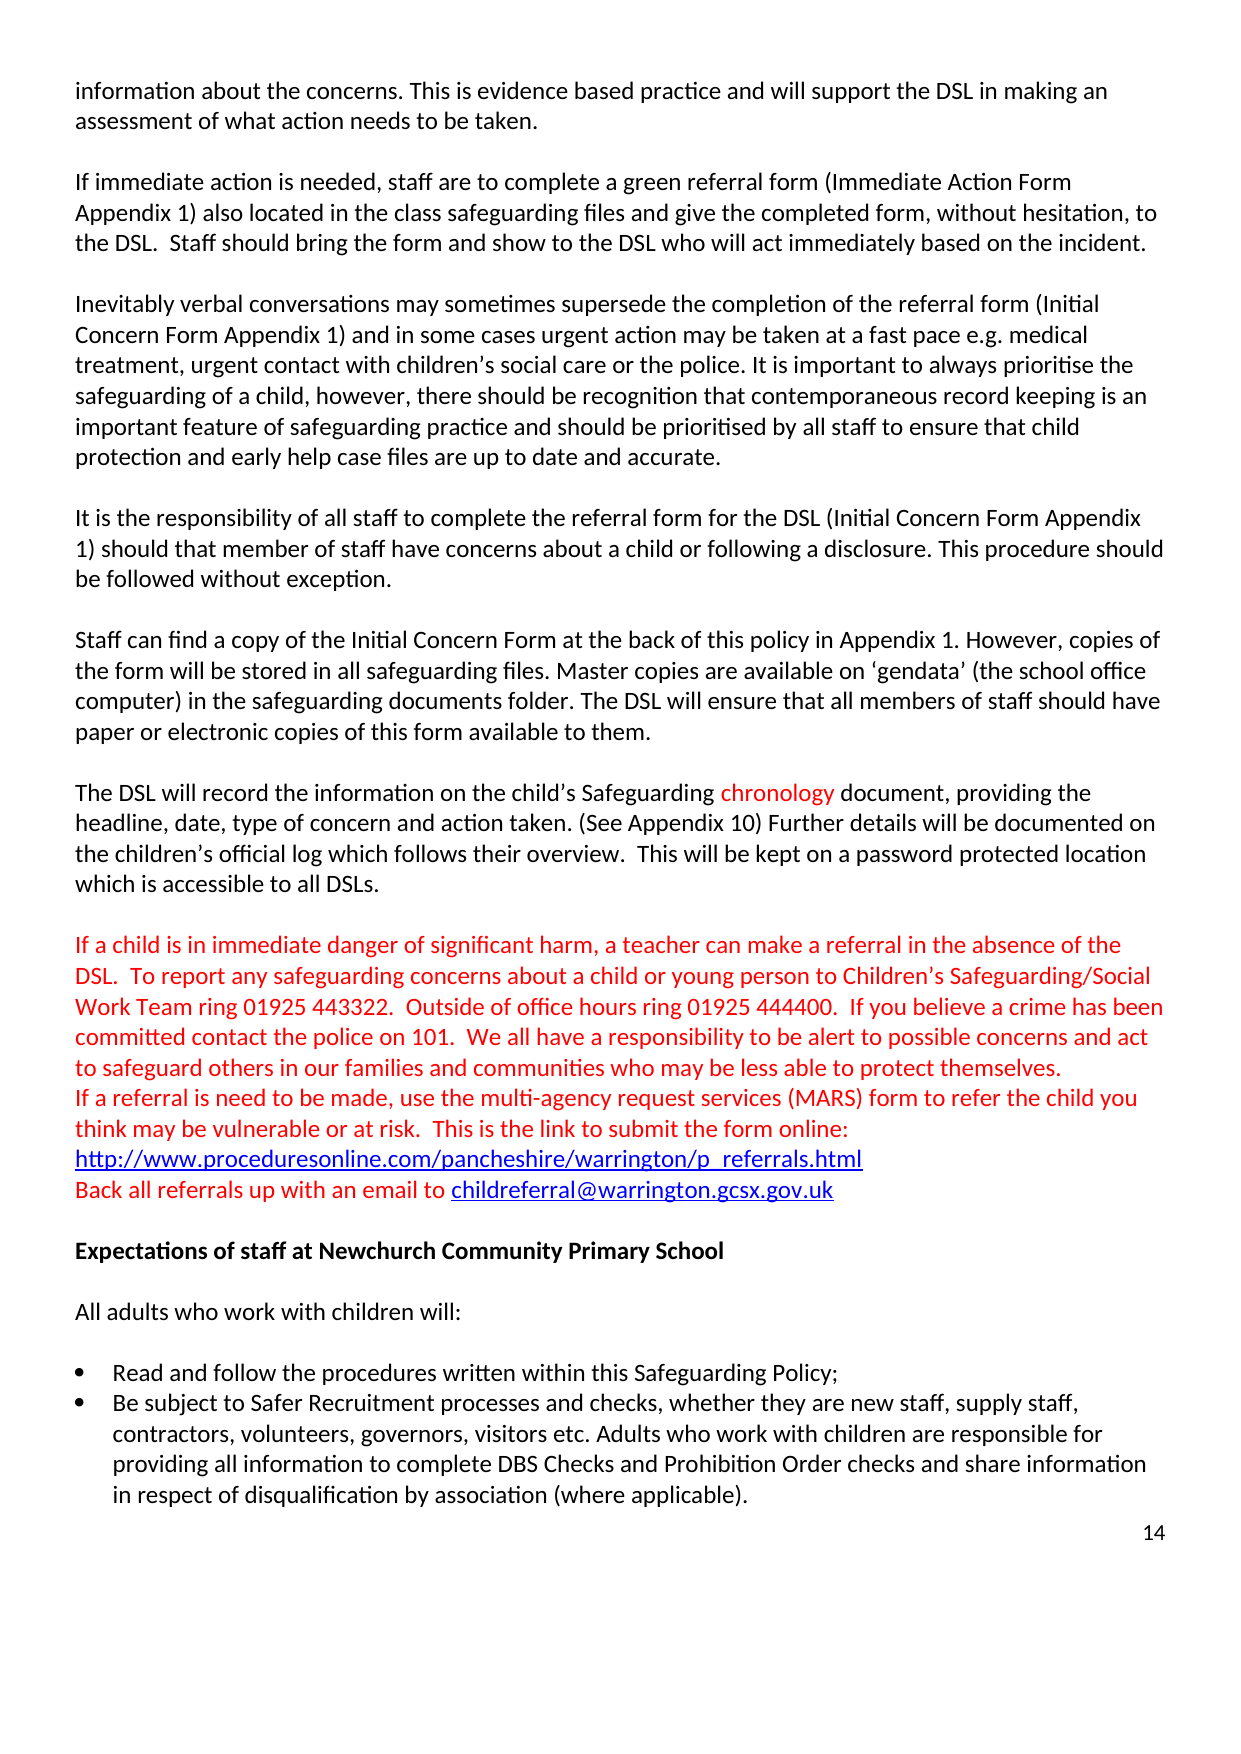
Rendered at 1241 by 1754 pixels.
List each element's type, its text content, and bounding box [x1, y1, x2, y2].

text If a referral is need to be made, use the multi-agency request services (MARS) form to refer the child you think may be vulnerable or at risk. This is the link to submit the form online: http://www.proceduresonline.com/pancheshire/warrington/p_referrals.html [75, 1082, 1165, 1174]
list Be subject to Safer Recruitment processes and checks, whether they are new staff, supply staff, contractors, volunteers, governors, visitors etc. Adults who work with children are responsible for providing all information to complete DBS Checks and Prohibition Order checks and share information in respect of disqualification by association (where applicable). [75, 1387, 1165, 1509]
text Inevitably verbal conversations may sometimes supersede the completion of the referral form (Initial Concern Form Appendix 1) and in some cases urgent action may be taken at a fast pace e.g. medical treatment, urgent contact with children’s social care or the police. It is important to always prioritise the safeguarding of a child, however, there should be recognition that contemporaneous record keeping is an important feature of safeguarding practice and should be prioritised by all staff to ensure that child protection and early help case files are up to date and accurate. [75, 289, 1165, 472]
text Expectations of staff at Newchurch Community Primary School [75, 1235, 1165, 1265]
text It is the responsibility of all staff to complete the referral form for the DSL (Initial Concern Form Appendix 1) should that member of staff have concerns about a child or following a disclosure. This procedure should be followed without exception. [75, 502, 1165, 594]
text The DSL will record the information on the child’s Safeguarding chronology document, providing the headline, date, type of concern and action taken. (See Appendix 10) Further details will be documented on the children’s official log which follows their overview. This will be kept on a password protected location which is accessible to all DSLs. [75, 777, 1165, 899]
list Read and follow the procedures written within this Safeguarding Policy; [75, 1357, 1165, 1387]
text Staff can find a copy of the Initial Concern Form at the back of this policy in Appendix 1. However, copies of the form will be stored in all safeguarding files. Master copies are available on ‘gendata’ (the school office computer) in the safeguarding documents folder. The DSL will ensure that all members of staff should have paper or electronic copies of this form available to them. [75, 624, 1165, 746]
text If immediate action is needed, staff are to complete a green referral form (Immediate Action Form Appendix 1) also located in the class safeguarding files and give the completed form, without hesitation, to the DSL. Staff should bring the form and show to the DSL who will act immediately based on the incident. [75, 167, 1165, 258]
text All adults who work with children will: [75, 1296, 1165, 1326]
text If a child is in immediate danger of significant harm, a teacher can make a referral in the absence of the DSL. To report any safeguarding concerns about a child or young person to Children’s Safeguarding/Social Work Team ring 01925 443322. Outside of office hours ring 01925 444400. If you believe a crime has been committed contact the police on 101. We all have a responsibility to be alert to possible concerns and act to safeguard others in our families and communities who may be less able to protect themselves. [75, 929, 1165, 1082]
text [75, 75, 1165, 136]
text Back all referrals up with an email to childreferral@warrington.gcsx.gov.uk [75, 1174, 1165, 1204]
